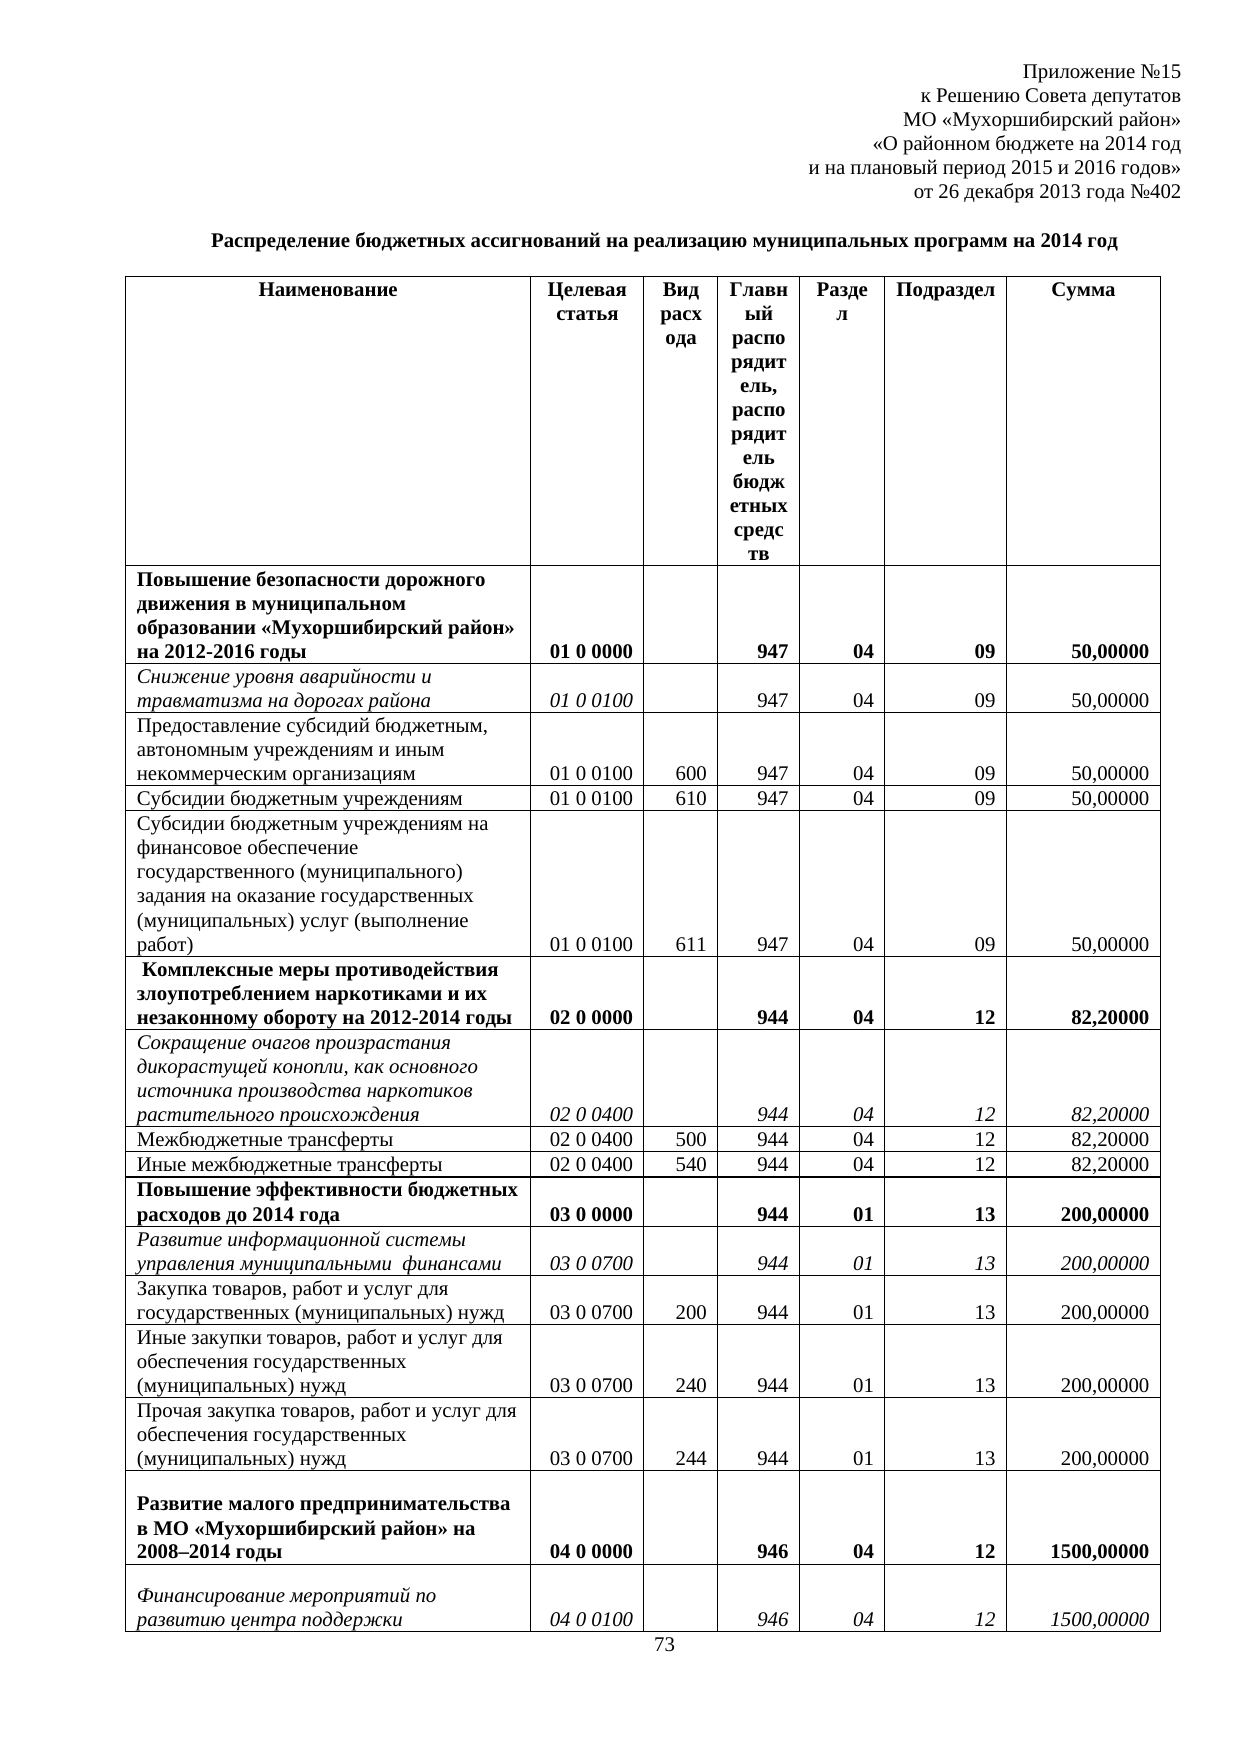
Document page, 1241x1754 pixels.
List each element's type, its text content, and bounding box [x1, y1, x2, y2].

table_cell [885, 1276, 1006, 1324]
text Распределение бюджетных ассигнований на реализацию муниципальных программ на 2014 год [148, 227, 1181, 252]
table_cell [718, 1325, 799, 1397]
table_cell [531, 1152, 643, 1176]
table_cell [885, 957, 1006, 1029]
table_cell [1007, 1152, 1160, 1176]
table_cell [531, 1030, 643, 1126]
text от 26 декабря 2013 года №402 [148, 179, 1181, 203]
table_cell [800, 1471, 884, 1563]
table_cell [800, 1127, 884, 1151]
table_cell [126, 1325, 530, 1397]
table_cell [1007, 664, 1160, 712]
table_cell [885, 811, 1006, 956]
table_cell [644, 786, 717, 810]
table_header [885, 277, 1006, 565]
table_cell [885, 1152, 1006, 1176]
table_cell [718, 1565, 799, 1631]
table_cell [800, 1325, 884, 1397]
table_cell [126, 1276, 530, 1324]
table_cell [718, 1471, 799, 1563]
text «О районном бюджете на 2014 год [148, 131, 1181, 155]
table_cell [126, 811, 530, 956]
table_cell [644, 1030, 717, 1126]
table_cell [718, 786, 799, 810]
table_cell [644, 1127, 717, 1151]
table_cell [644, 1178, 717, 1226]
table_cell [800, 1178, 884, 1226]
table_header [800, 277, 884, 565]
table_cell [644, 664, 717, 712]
text и на плановый период 2015 и 2016 годов» [148, 155, 1181, 179]
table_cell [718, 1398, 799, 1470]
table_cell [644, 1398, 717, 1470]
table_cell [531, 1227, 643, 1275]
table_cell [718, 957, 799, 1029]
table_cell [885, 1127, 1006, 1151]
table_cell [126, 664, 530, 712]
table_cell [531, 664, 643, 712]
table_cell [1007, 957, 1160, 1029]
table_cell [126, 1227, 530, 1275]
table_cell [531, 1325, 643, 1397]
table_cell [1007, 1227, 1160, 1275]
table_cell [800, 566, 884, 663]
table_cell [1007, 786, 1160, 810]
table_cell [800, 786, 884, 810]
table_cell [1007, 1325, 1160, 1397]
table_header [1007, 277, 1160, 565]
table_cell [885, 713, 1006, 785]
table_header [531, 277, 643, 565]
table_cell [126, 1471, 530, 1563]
text МО «Мухоршибирский район» [148, 107, 1181, 131]
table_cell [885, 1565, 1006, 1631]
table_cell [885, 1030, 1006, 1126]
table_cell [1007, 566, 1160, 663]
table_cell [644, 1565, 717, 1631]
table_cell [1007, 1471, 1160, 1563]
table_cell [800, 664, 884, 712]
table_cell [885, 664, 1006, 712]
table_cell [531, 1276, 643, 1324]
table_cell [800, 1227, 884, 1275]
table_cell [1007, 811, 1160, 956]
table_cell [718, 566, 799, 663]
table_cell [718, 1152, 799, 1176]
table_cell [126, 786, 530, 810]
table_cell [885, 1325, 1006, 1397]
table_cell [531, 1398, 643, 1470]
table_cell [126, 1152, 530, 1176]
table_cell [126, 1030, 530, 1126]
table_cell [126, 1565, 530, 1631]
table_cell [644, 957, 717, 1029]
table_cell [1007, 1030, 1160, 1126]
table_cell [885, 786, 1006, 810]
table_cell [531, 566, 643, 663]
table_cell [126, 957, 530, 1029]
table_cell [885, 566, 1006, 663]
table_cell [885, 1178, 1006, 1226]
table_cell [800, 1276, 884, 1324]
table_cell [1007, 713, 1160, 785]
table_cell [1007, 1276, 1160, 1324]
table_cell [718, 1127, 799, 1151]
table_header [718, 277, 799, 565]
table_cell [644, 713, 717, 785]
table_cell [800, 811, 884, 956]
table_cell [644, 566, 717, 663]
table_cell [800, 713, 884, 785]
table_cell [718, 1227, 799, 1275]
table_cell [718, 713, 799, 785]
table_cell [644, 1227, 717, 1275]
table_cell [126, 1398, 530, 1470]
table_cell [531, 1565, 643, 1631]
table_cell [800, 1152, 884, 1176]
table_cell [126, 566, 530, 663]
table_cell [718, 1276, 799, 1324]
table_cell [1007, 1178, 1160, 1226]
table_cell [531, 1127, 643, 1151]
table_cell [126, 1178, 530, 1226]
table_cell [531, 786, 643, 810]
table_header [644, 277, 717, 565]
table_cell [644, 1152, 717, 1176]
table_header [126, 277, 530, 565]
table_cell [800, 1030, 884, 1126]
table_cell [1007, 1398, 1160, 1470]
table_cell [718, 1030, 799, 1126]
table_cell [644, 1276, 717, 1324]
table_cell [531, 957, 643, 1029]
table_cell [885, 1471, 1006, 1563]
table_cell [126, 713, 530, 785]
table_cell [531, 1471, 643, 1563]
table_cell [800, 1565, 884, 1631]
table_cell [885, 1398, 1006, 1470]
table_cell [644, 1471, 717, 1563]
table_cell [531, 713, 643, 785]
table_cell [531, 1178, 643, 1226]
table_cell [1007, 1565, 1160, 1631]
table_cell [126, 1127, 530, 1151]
text Приложение №15 [148, 59, 1181, 83]
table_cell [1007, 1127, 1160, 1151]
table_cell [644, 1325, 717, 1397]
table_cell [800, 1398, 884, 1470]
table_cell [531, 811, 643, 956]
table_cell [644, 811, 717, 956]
text к Решению Совета депутатов [148, 83, 1181, 107]
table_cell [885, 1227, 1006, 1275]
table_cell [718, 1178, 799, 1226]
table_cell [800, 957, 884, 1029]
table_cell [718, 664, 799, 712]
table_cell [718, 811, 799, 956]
